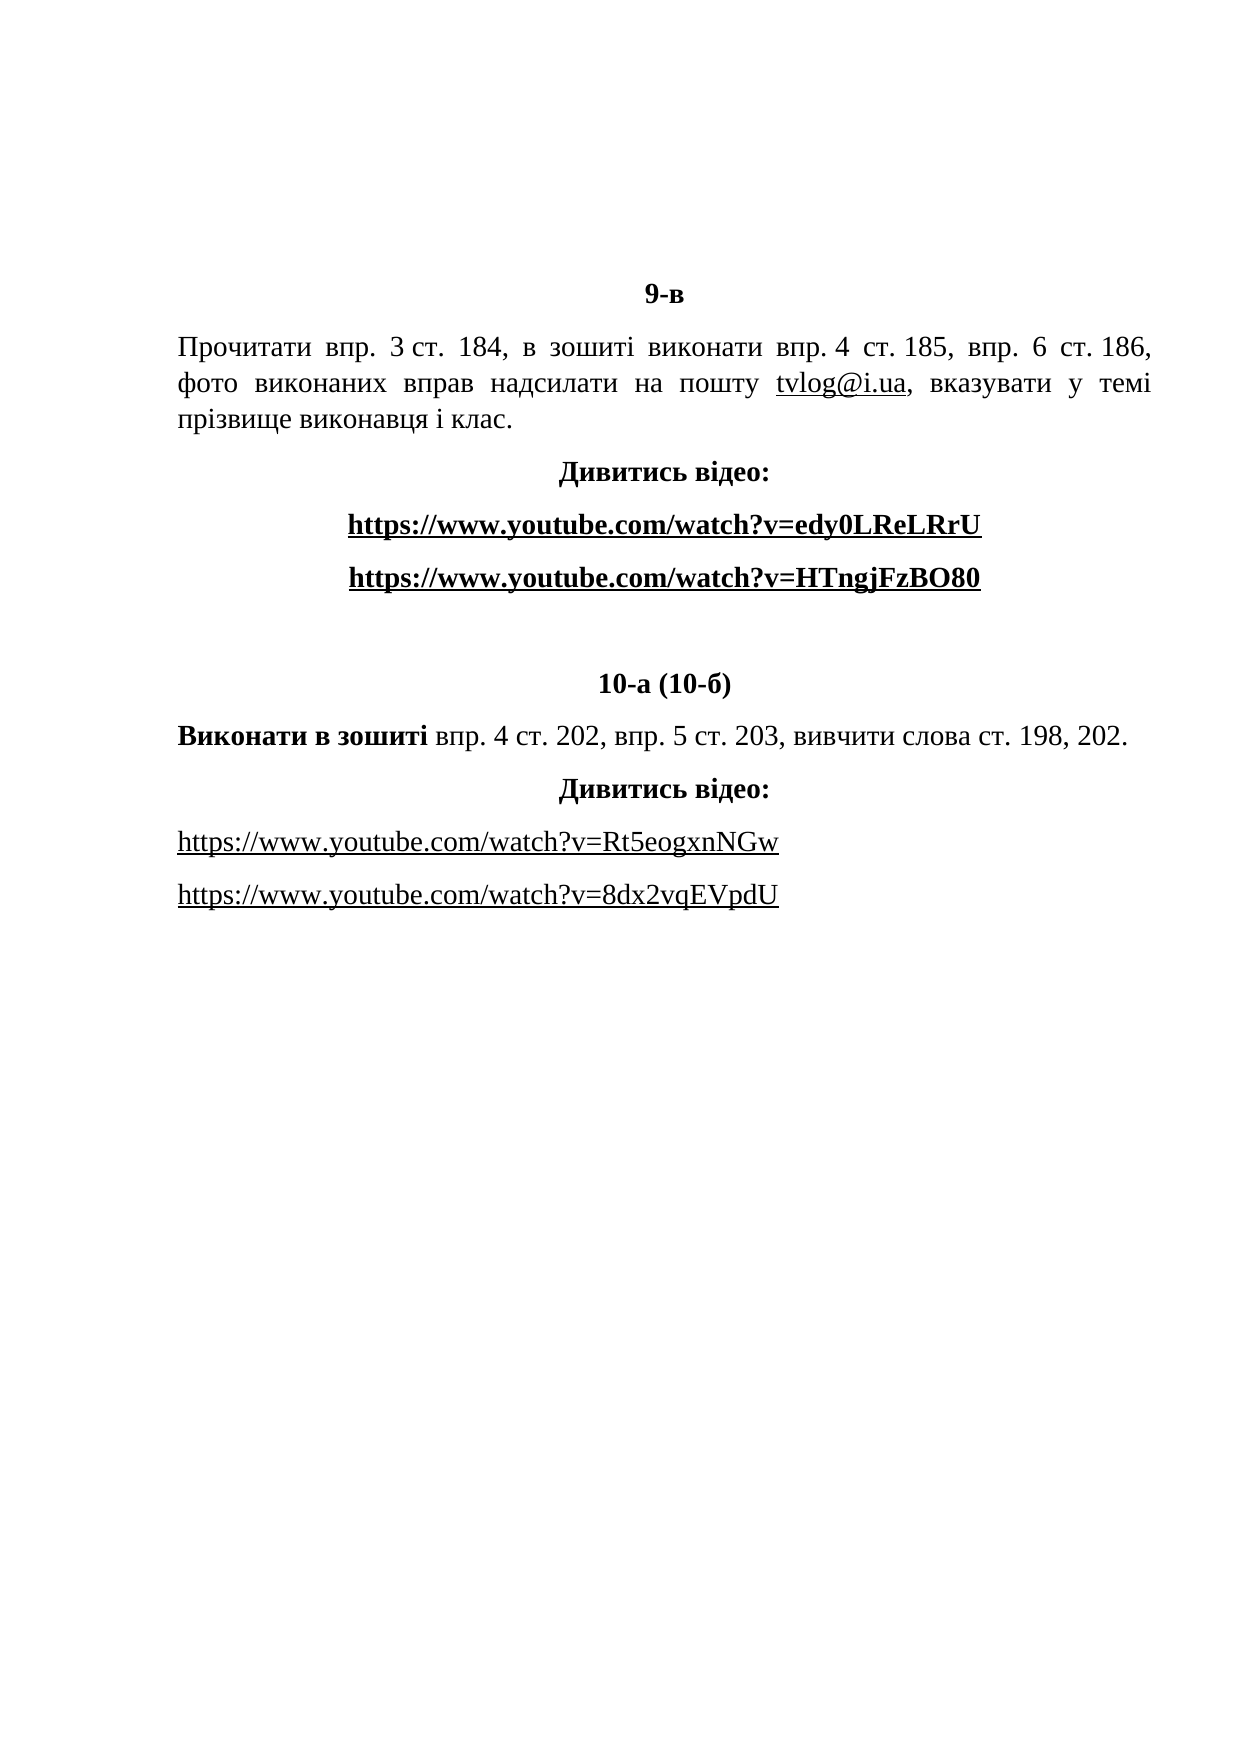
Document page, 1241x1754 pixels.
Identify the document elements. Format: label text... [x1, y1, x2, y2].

text 9-в [177, 277, 1152, 310]
text https://www.youtube.com/watch?v=HTngjFzBO80 [177, 560, 1152, 594]
text https://www.youtube.com/watch?v=8dx2vqEVpdU [177, 877, 1152, 911]
text Виконати в зошиті впр. 4 ст. 202, впр. 5 ст. 203, вивчити слова ст. 198, 202. [177, 718, 1152, 752]
text 10-а (10-б) [177, 666, 1152, 699]
text https://www.youtube.com/watch?v=edy0LReLRrU [177, 507, 1152, 541]
text Дивитись відео: [177, 454, 1152, 488]
text Дивитись відео: [177, 771, 1152, 805]
text Прочитати впр. 3 ст. 184, в зошиті виконати впр. 4 ст. 185, впр. 6 ст. 186, фото виконаних вправ надсилати на пошту tvlog@i.ua, вказувати у темі прізвище виконавця і клас. [177, 329, 1152, 435]
text https://www.youtube.com/watch?v=Rt5eogxnNGw [177, 824, 1152, 858]
